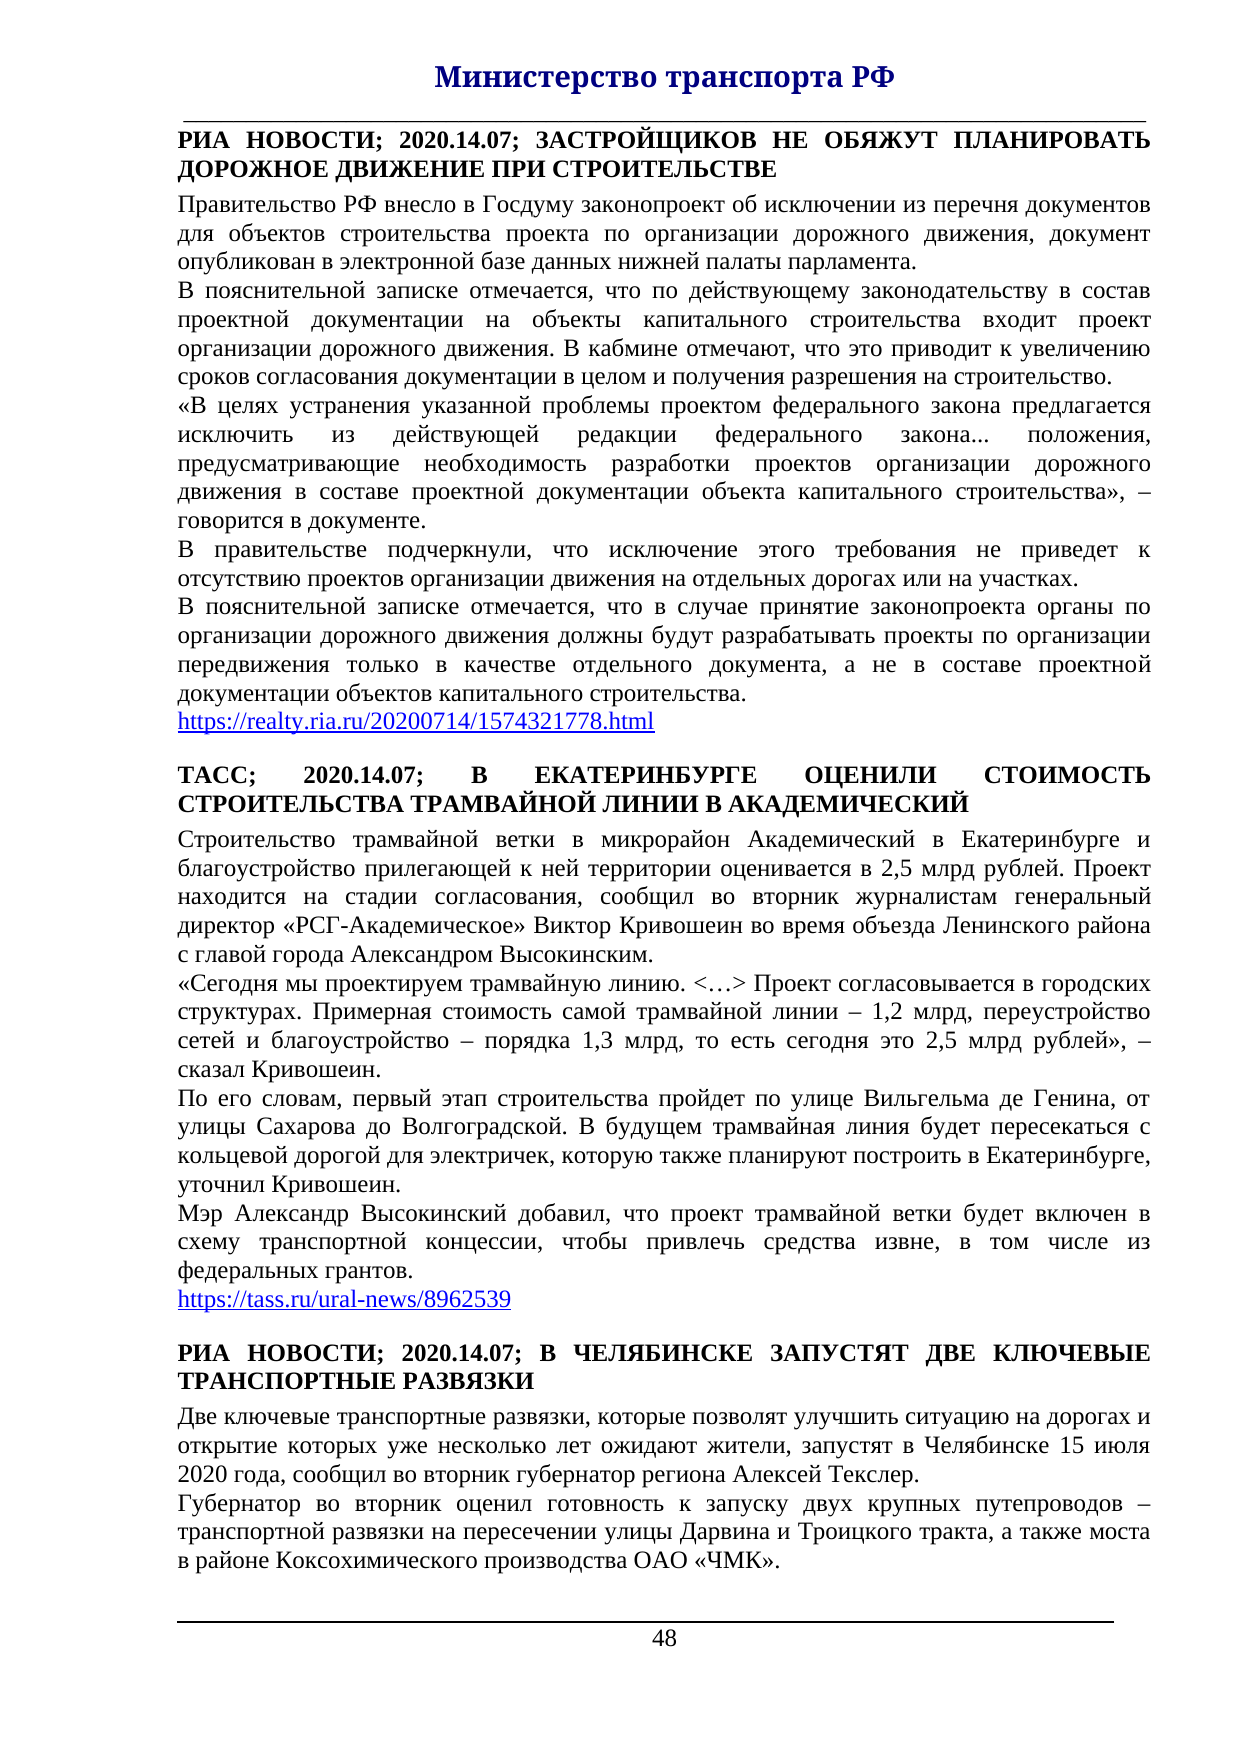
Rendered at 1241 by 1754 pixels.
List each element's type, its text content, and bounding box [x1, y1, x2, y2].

text Правительство РФ внесло в Госдуму законопроект об исключении из перечня документов для объектов строительства проекта по организации дорожного движения, документ опубликован в электронной базе данных нижней палаты парламента. [177, 189, 1152, 275]
text Мэр Александр Высокинский добавил, что проект трамвайной ветки будет включен в схему транспортной концессии, чтобы привлечь средства извне, в том числе из федеральных грантов. [177, 1198, 1152, 1284]
text Две ключевые транспортные развязки, которые позволят улучшить ситуацию на дорогах и открытие которых уже несколько лет ожидают жители, запустят в Челябинске 15 июля 2020 года, сообщил во вторник губернатор региона Алексей Текслер. [177, 1401, 1152, 1488]
text «В целях устранения указанной проблемы проектом федерального закона предлагается исключить из действующей редакции федерального закона... положения, предусматривающие необходимость разработки проектов организации дорожного движения в составе проектной документации объекта капитального строительства», – говорится в документе. [177, 390, 1152, 534]
text Губернатор во вторник оценил готовность к запуску двух крупных путепроводов – транспортной развязки на пересечении улицы Дарвина и Троицкого тракта, а также моста в районе Коксохимического производства ОАО «ЧМК». [177, 1488, 1152, 1574]
text По его словам, первый этап строительства пройдет по улице Вильгельма де Генина, от улицы Сахарова до Волгоградской. В будущем трамвайная линия будет пересекаться с кольцевой дорогой для электричек, которую также планируют построить в Екатеринбурге, уточнил Кривошеин. [177, 1083, 1152, 1198]
text В пояснительной записке отмечается, что в случае принятие законопроекта органы по организации дорожного движения должны будут разрабатывать проекты по организации передвижения только в качестве отдельного документа, а не в составе проектной документации объектов капитального строительства. [177, 591, 1152, 706]
text Строительство трамвайной ветки в микрорайон Академический в Екатеринбурге и благоустройство прилегающей к ней территории оценивается в 2,5 млрд рублей. Проект находится на стадии согласования, сообщил во вторник журналистам генеральный директор «РСГ-Академическое» Виктор Кривошеин во время объезда Ленинского района с главой города Александром Высокинским. [177, 824, 1152, 968]
text «Сегодня мы проектируем трамвайную линию. <…> Проект согласовывается в городских структурах. Примерная стоимость самой трамвайной линии – 1,2 млрд, переустройство сетей и благоустройство – порядка 1,3 млрд, то есть сегодня это 2,5 млрд рублей», – сказал Кривошеин. [177, 968, 1152, 1083]
text В пояснительной записке отмечается, что по действующему законодательству в состав проектной документации на объекты капитального строительства входит проект организации дорожного движения. В кабмине отмечают, что это приводит к увеличению сроков согласования документации в целом и получения разрешения на строительство. [177, 275, 1152, 390]
text В правительстве подчеркнули, что исключение этого требования не приведет к отсутствию проектов организации движения на отдельных дорогах или на участках. [177, 534, 1152, 591]
text https://realty.ria.ru/20200714/1574321778.html [177, 706, 1152, 735]
subtitle РИА НОВОСТИ; 2020.14.07; ЗАСТРОЙЩИКОВ НЕ ОБЯЖУТ ПЛАНИРОВАТЬ ДОРОЖНОЕ ДВИЖЕНИЕ ПРИ СТРОИТЕЛЬСТВЕ [177, 125, 1152, 183]
text https://tass.ru/ural-news/8962539 [177, 1284, 1152, 1313]
subtitle РИА НОВОСТИ; 2020.14.07; В ЧЕЛЯБИНСКЕ ЗАПУСТЯТ ДВЕ КЛЮЧЕВЫЕ ТРАНСПОРТНЫЕ РАЗВЯЗКИ [177, 1338, 1152, 1395]
subtitle ТАСС; 2020.14.07; В ЕКАТЕРИНБУРГЕ ОЦЕНИЛИ СТОИМОСТЬ СТРОИТЕЛЬСТВА ТРАМВАЙНОЙ ЛИНИИ В АКАДЕМИЧЕСКИЙ [177, 760, 1152, 818]
